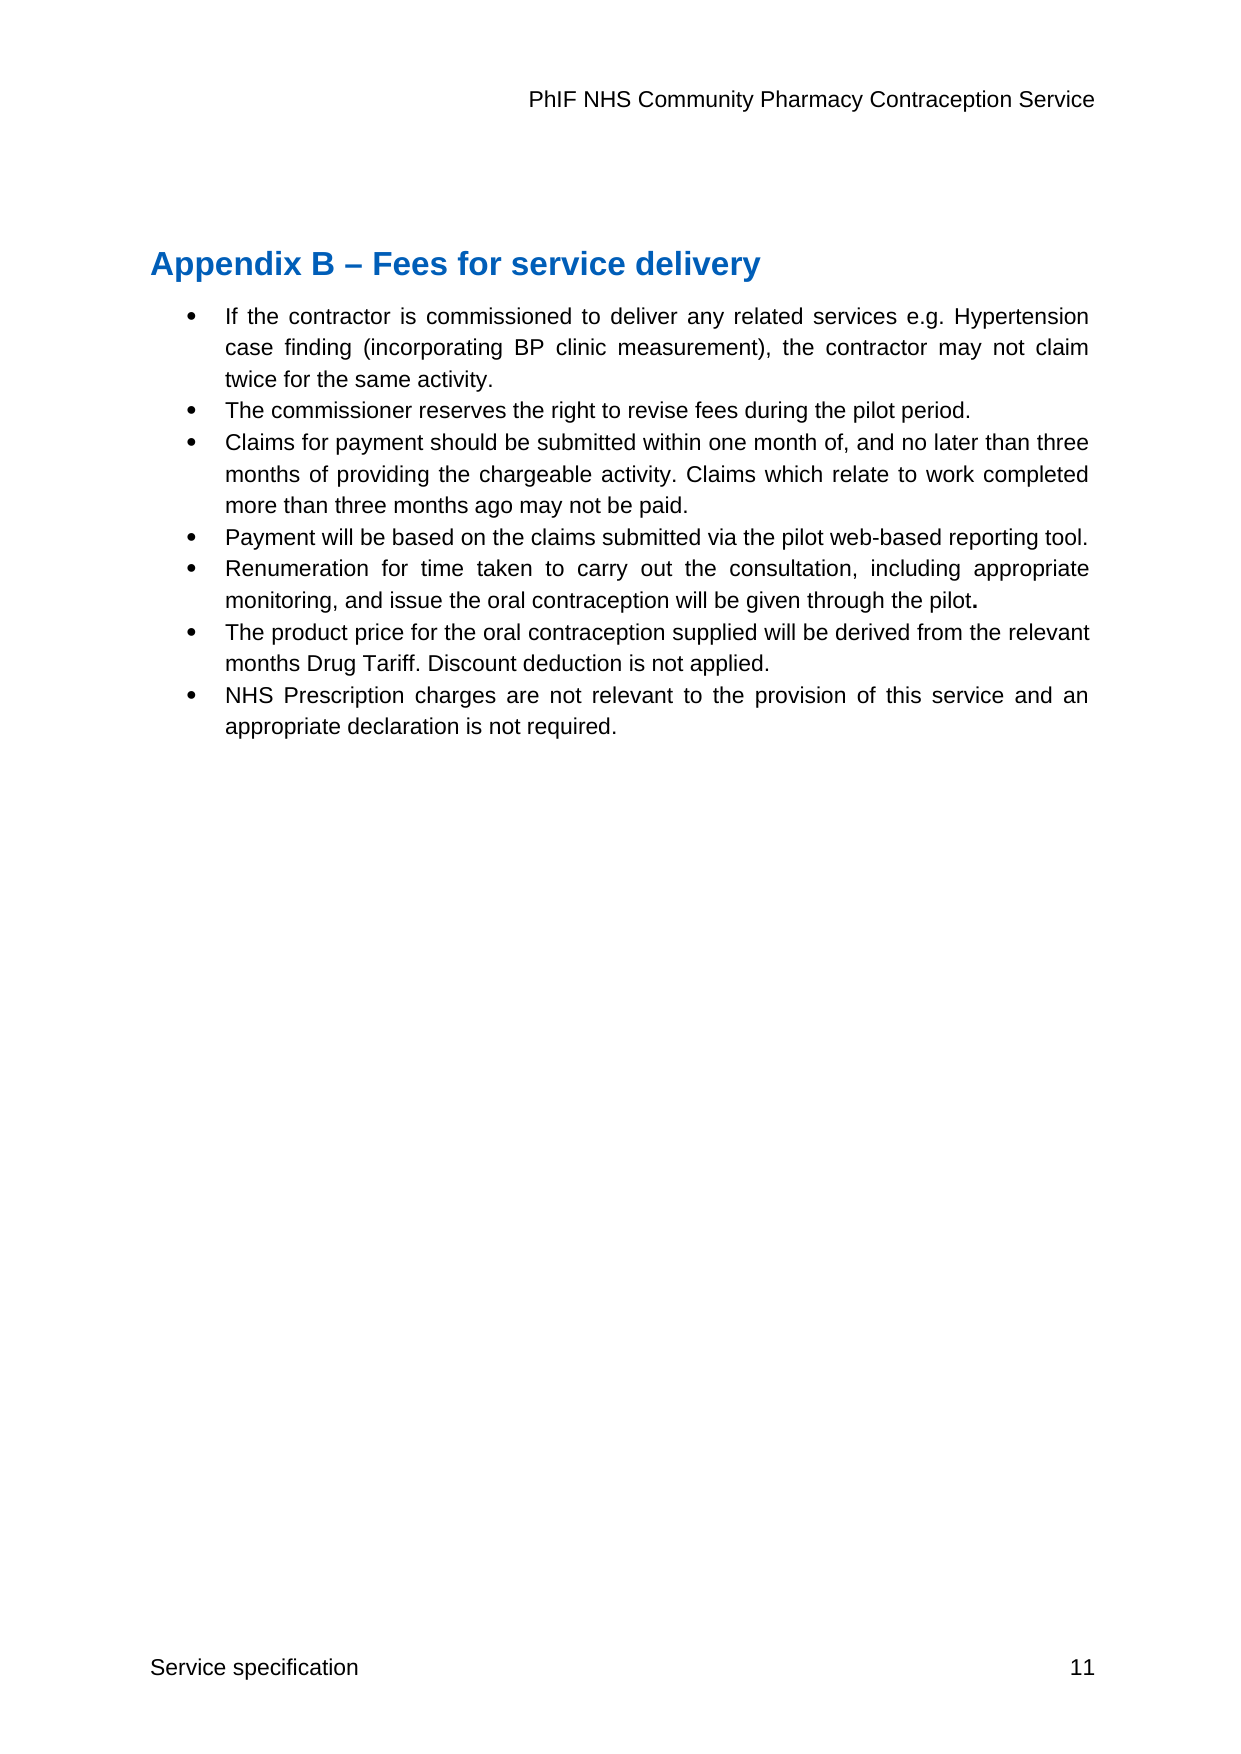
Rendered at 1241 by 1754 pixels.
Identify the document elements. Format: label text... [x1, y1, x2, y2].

list If the contractor is commissioned to deliver any related services e.g. Hypertension case finding (incorporating BP clinic measurement), the contractor may not claim twice for the same activity. [187, 303, 1090, 392]
list NHS Prescription charges are not relevant to the provision of this service and an appropriate declaration is not required. [187, 682, 1090, 739]
subtitle Appendix B – Fees for service delivery [150, 244, 1090, 283]
list Claims for payment should be submitted within one month of, and no later than three months of providing the chargeable activity. Claims which relate to work completed more than three months ago may not be paid. [187, 429, 1090, 518]
list The commissioner reserves the right to revise fees during the pilot period. [187, 397, 1090, 424]
list Renumeration for time taken to carry out the consultation, including appropriate monitoring, and issue the oral contraception will be given through the pilot. [187, 555, 1090, 613]
list The product price for the oral contraception supplied will be derived from the relevant months Drug Tariff. Discount deduction is not applied. [187, 618, 1090, 676]
list Payment will be based on the claims submitted via the pilot web-based reporting tool. [187, 524, 1090, 550]
